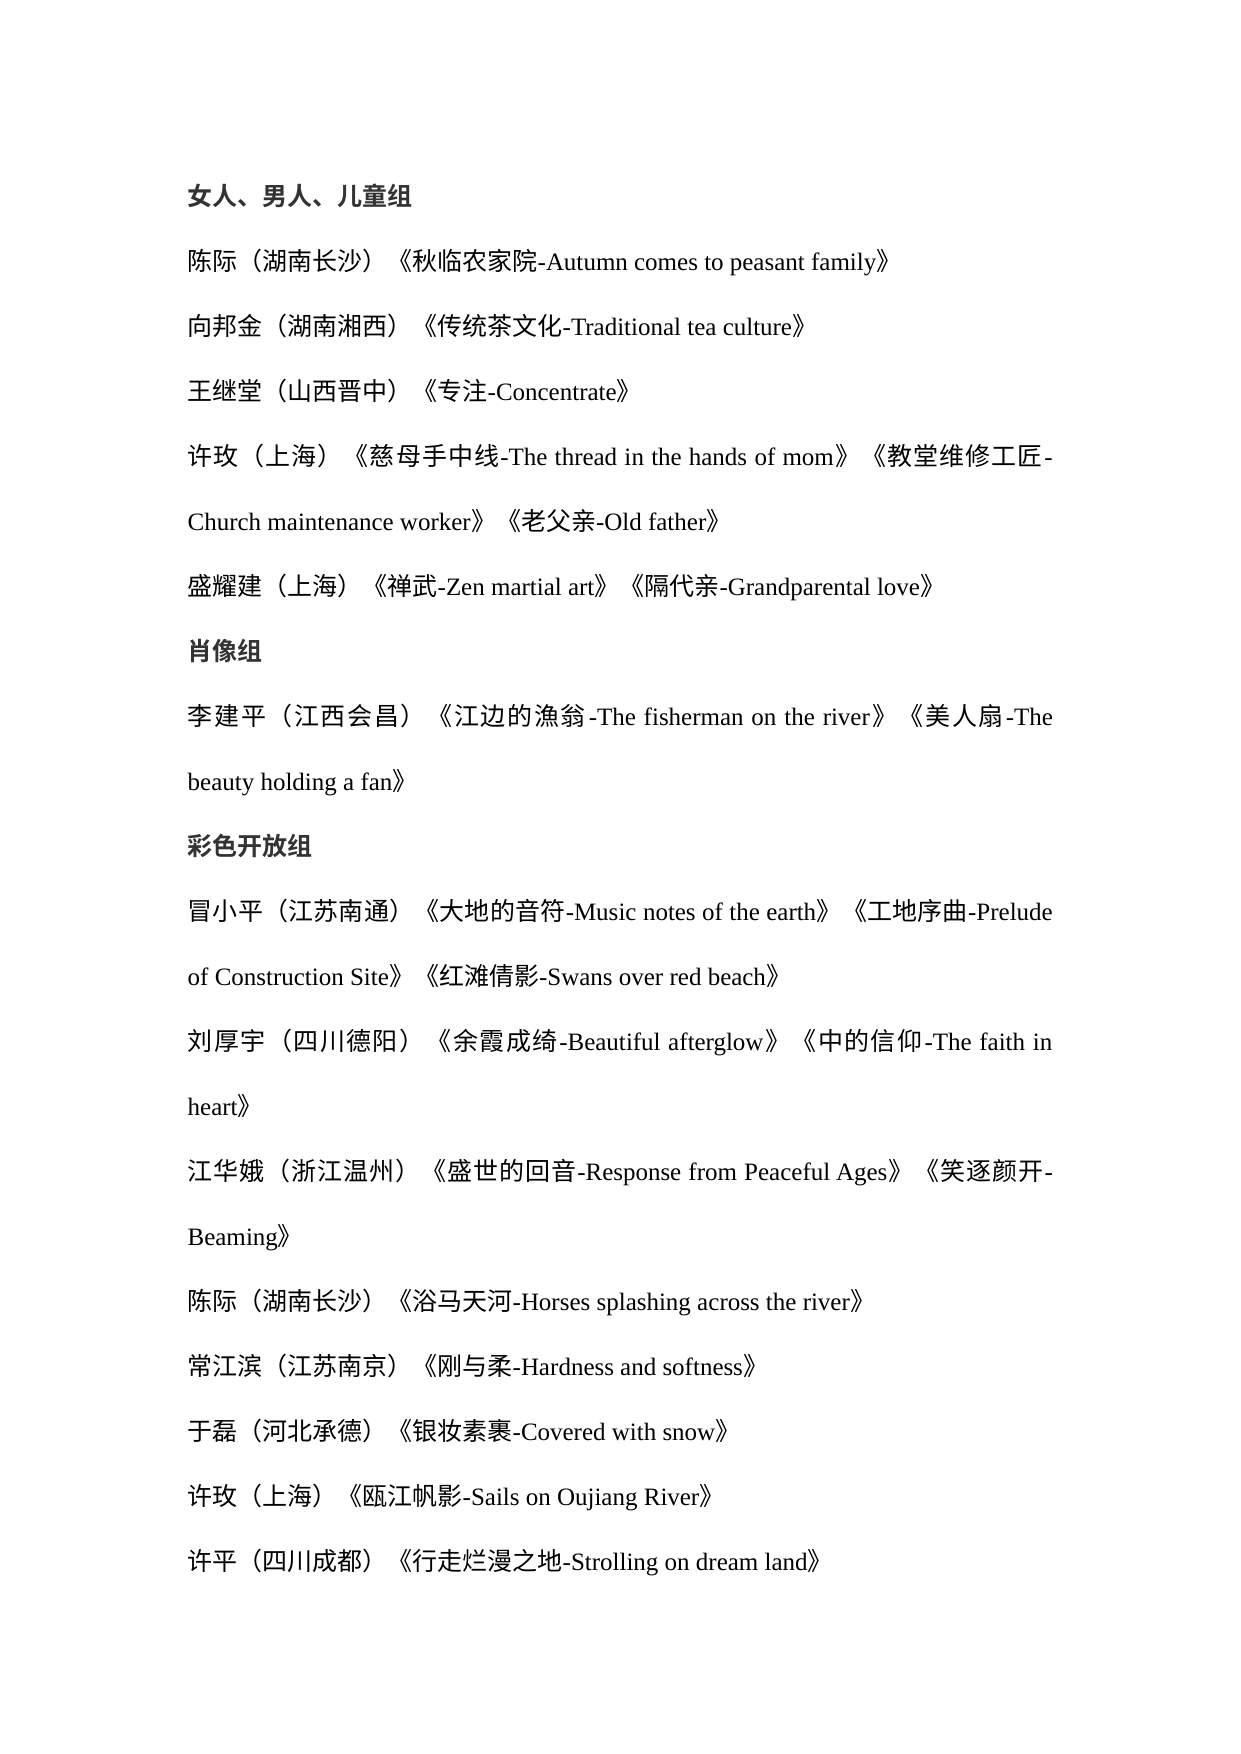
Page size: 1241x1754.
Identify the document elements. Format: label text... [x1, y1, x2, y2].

text 许玫（上海）《瓯江帆影-Sails on Oujiang River》 [187, 1462, 1053, 1527]
text 许平（四川成都）《行走烂漫之地-Strolling on dream land》 [187, 1527, 1053, 1592]
text 王继堂（山西晋中）《专注-Concentrate》 [187, 357, 1053, 422]
text 李建平（江西会昌）《江边的漁翁-The fisherman on the river》《美人扇-The beauty holding a fan》 [187, 682, 1053, 812]
text 刘厚宇（四川德阳）《余霞成绮-Beautiful afterglow》《中的信仰-The faith in heart》 [187, 1007, 1053, 1137]
text 肖像组 [187, 617, 1053, 682]
text 向邦金（湖南湘西）《传统茶文化-Traditional tea culture》 [187, 292, 1053, 357]
text 女人、男人、儿童组 [187, 162, 1053, 227]
text 彩色开放组 [187, 812, 1053, 877]
text 陈际（湖南长沙）《浴马天河-Horses splashing across the river》 [187, 1267, 1053, 1332]
text 陈际（湖南长沙）《秋临农家院-Autumn comes to peasant family》 [187, 227, 1053, 292]
text 江华娥（浙江温州）《盛世的回音-Response from Peaceful Ages》《笑逐颜开-Beaming》 [187, 1137, 1053, 1267]
text 盛耀建（上海）《禅武-Zen martial art》《隔代亲-Grandparental love》 [187, 552, 1053, 617]
text 许玫（上海）《慈母手中线-The thread in the hands of mom》《教堂维修工匠-Church maintenance worker》《老父亲-Old father》 [187, 422, 1053, 552]
text 冒小平（江苏南通）《大地的音符-Music notes of the earth》《工地序曲-Prelude of Construction Site》《红滩倩影-Swans over red beach》 [187, 877, 1053, 1007]
text 常江滨（江苏南京）《刚与柔-Hardness and softness》 [187, 1332, 1053, 1397]
text 于磊（河北承德）《银妆素裹-Covered with snow》 [187, 1397, 1053, 1462]
